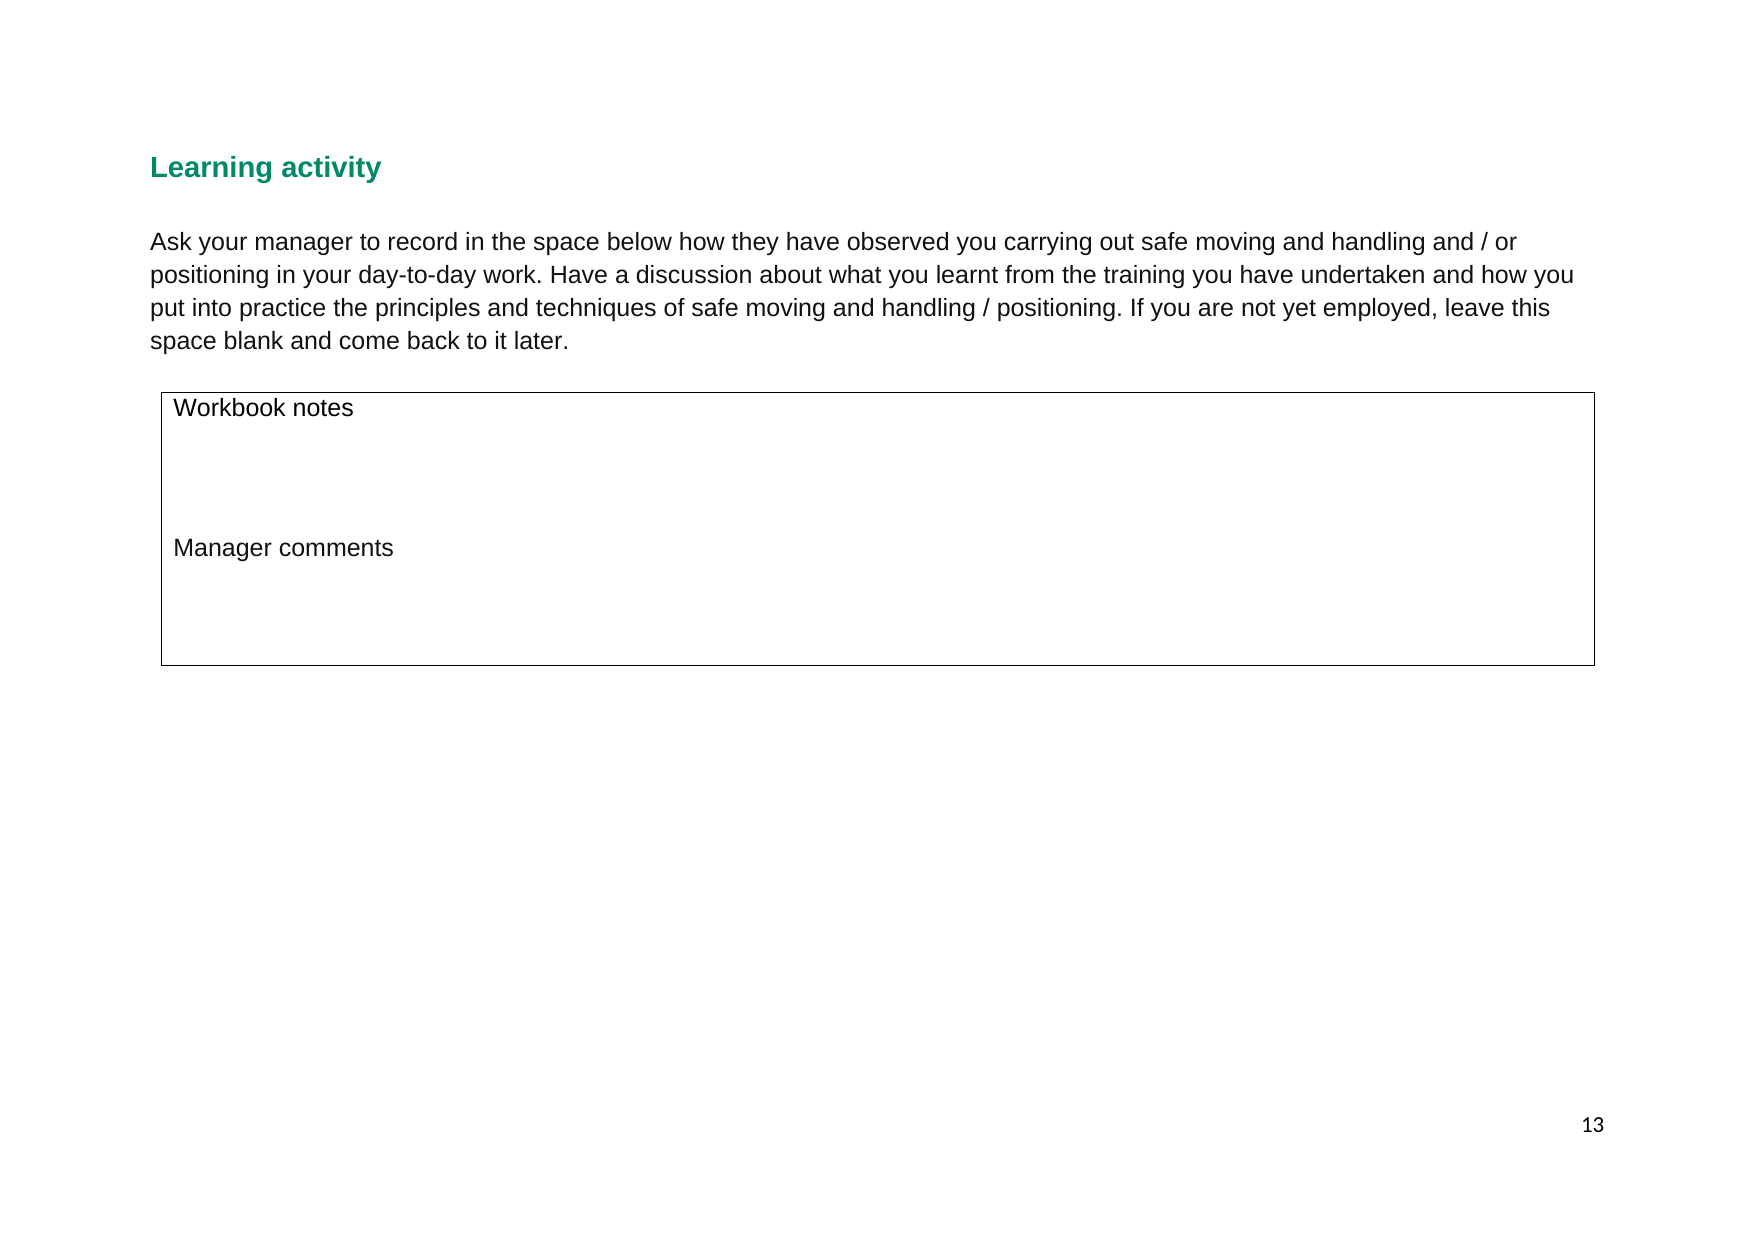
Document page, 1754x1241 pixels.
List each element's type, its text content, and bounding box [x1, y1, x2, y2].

table_header Workbook notes Manager comments [162, 393, 1594, 665]
text Learning activity [150, 150, 1604, 183]
text Ask your manager to record in the space below how they have observed you carrying out safe moving and handling and / or positioning in your day-to-day work. Have a discussion about what you learnt from the training you have undertaken and how you put into practice the principles and techniques of safe moving and handling / positioning. If you are not yet employed, leave this space blank and come back to it later. [150, 227, 1604, 355]
